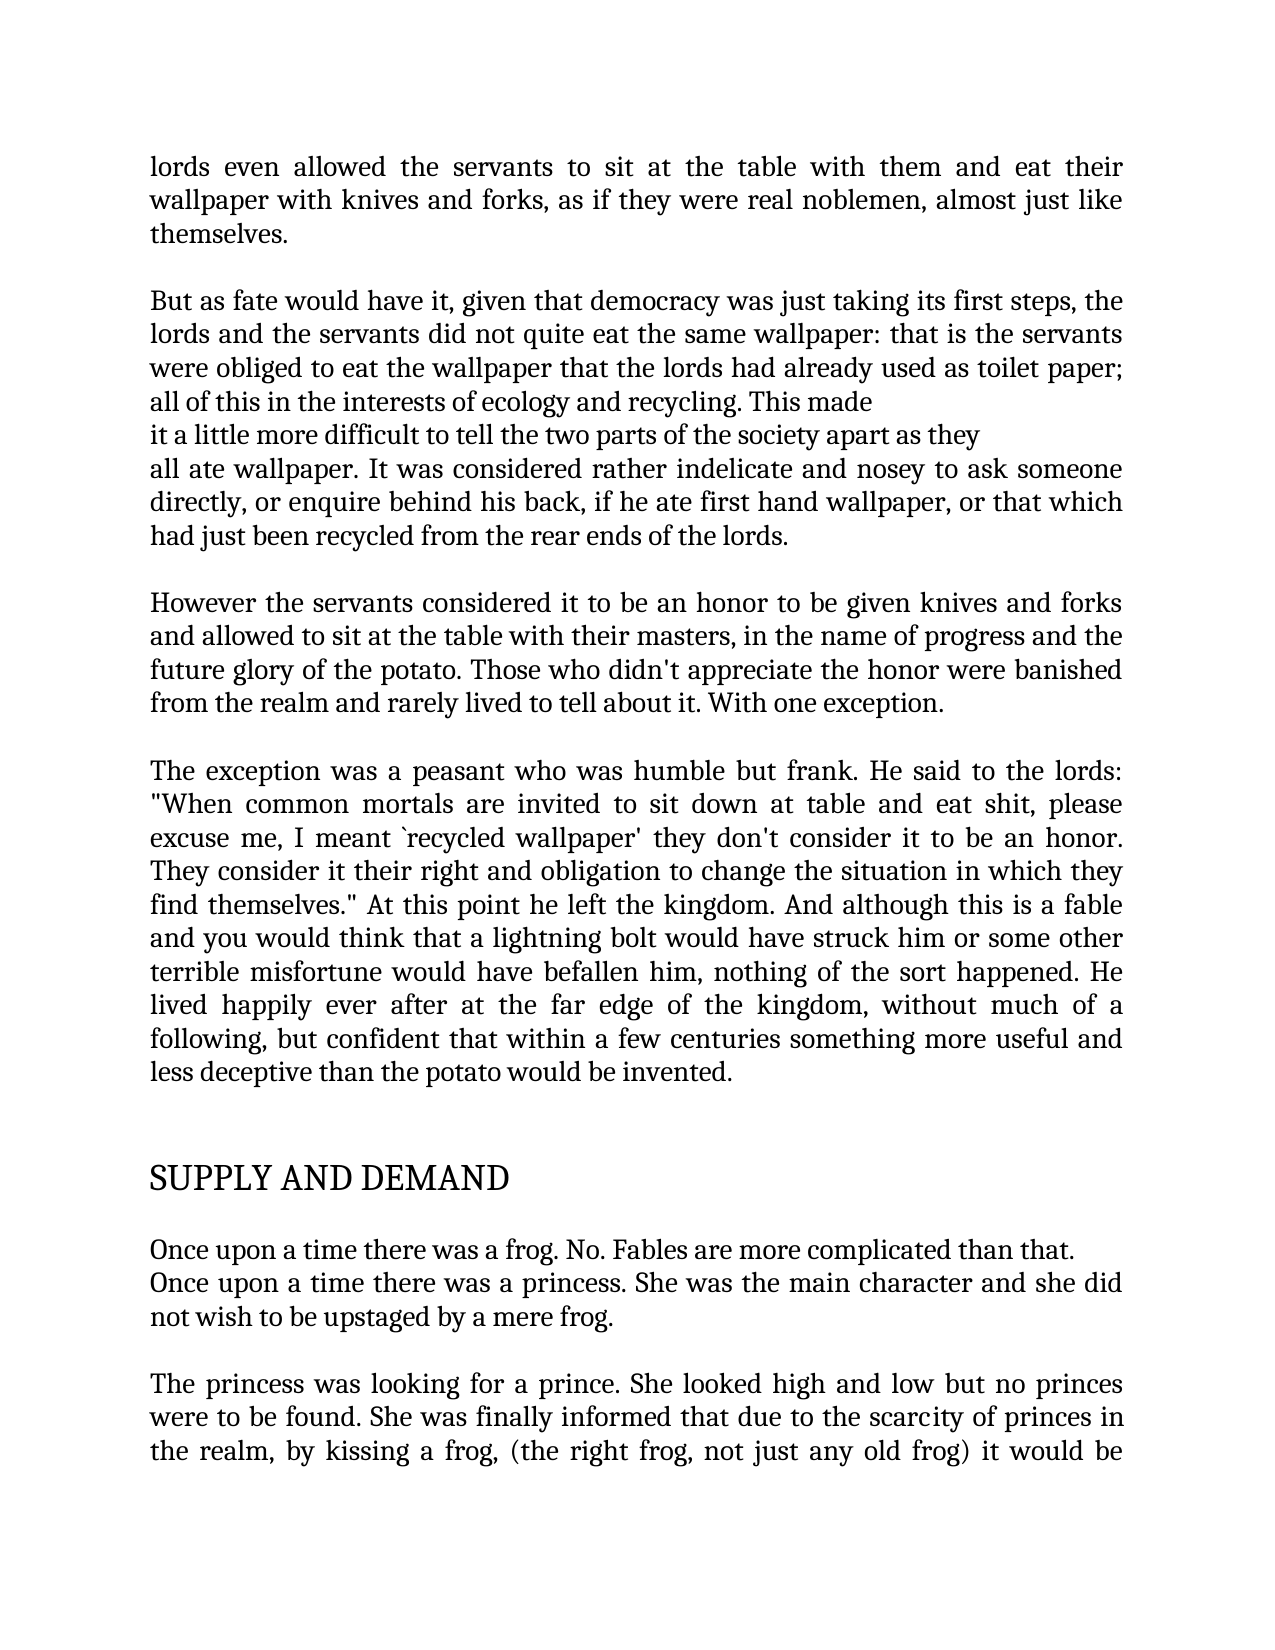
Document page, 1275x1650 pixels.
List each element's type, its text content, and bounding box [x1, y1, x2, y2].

text it a little more difficult to tell the two parts of the society apart as they [150, 418, 1125, 452]
text The exception was a peasant who was humble but frank. He said to the lords: "When common mortals are invited to sit down at table and eat shit, please excuse me, I meant `recycled wallpaper' they don't consider it to be an honor. They consider it their right and obligation to change the situation in which they find themselves." At this point he left the kingdom. And although this is a fable and you would think that a lightning bolt would have struck him or some other terrible misfortune would have befallen him, nothing of the sort happened. He lived happily ever after at the far edge of the kingdom, without much of a following, but confident that within a few centuries something more useful and less deceptive than the potato would be invented. [150, 754, 1125, 1089]
text But as fate would have it, given that democracy was just taking its first steps, the lords and the servants did not quite eat the same wallpaper: that is the servants were obliged to eat the wallpaper that the lords had already used as toilet paper; all of this in the interests of ecology and recycling. This made [150, 284, 1125, 418]
text However the servants considered it to be an honor to be given knives and forks and allowed to sit at the table with their masters, in the name of progress and the future glory of the potato. Those who didn't appreciate the honor were banished from the realm and rarely lived to tell about it. With one exception. [150, 586, 1125, 720]
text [150, 1367, 1125, 1468]
text Once upon a time there was a frog. No. Fables are more complicated than that. [150, 1233, 1125, 1266]
text all ate wallpaper. It was considered rather indelicate and nosey to ask someone directly, or enquire behind his back, if he ate first hand wallpaper, or that which had just been recycled from the rear ends of the lords. [150, 452, 1125, 552]
text SUPPLY AND DEMAND [150, 1156, 1125, 1199]
text Once upon a time there was a princess. She was the main character and she did not wish to be upstaged by a mere frog. [150, 1266, 1125, 1333]
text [150, 150, 1125, 251]
